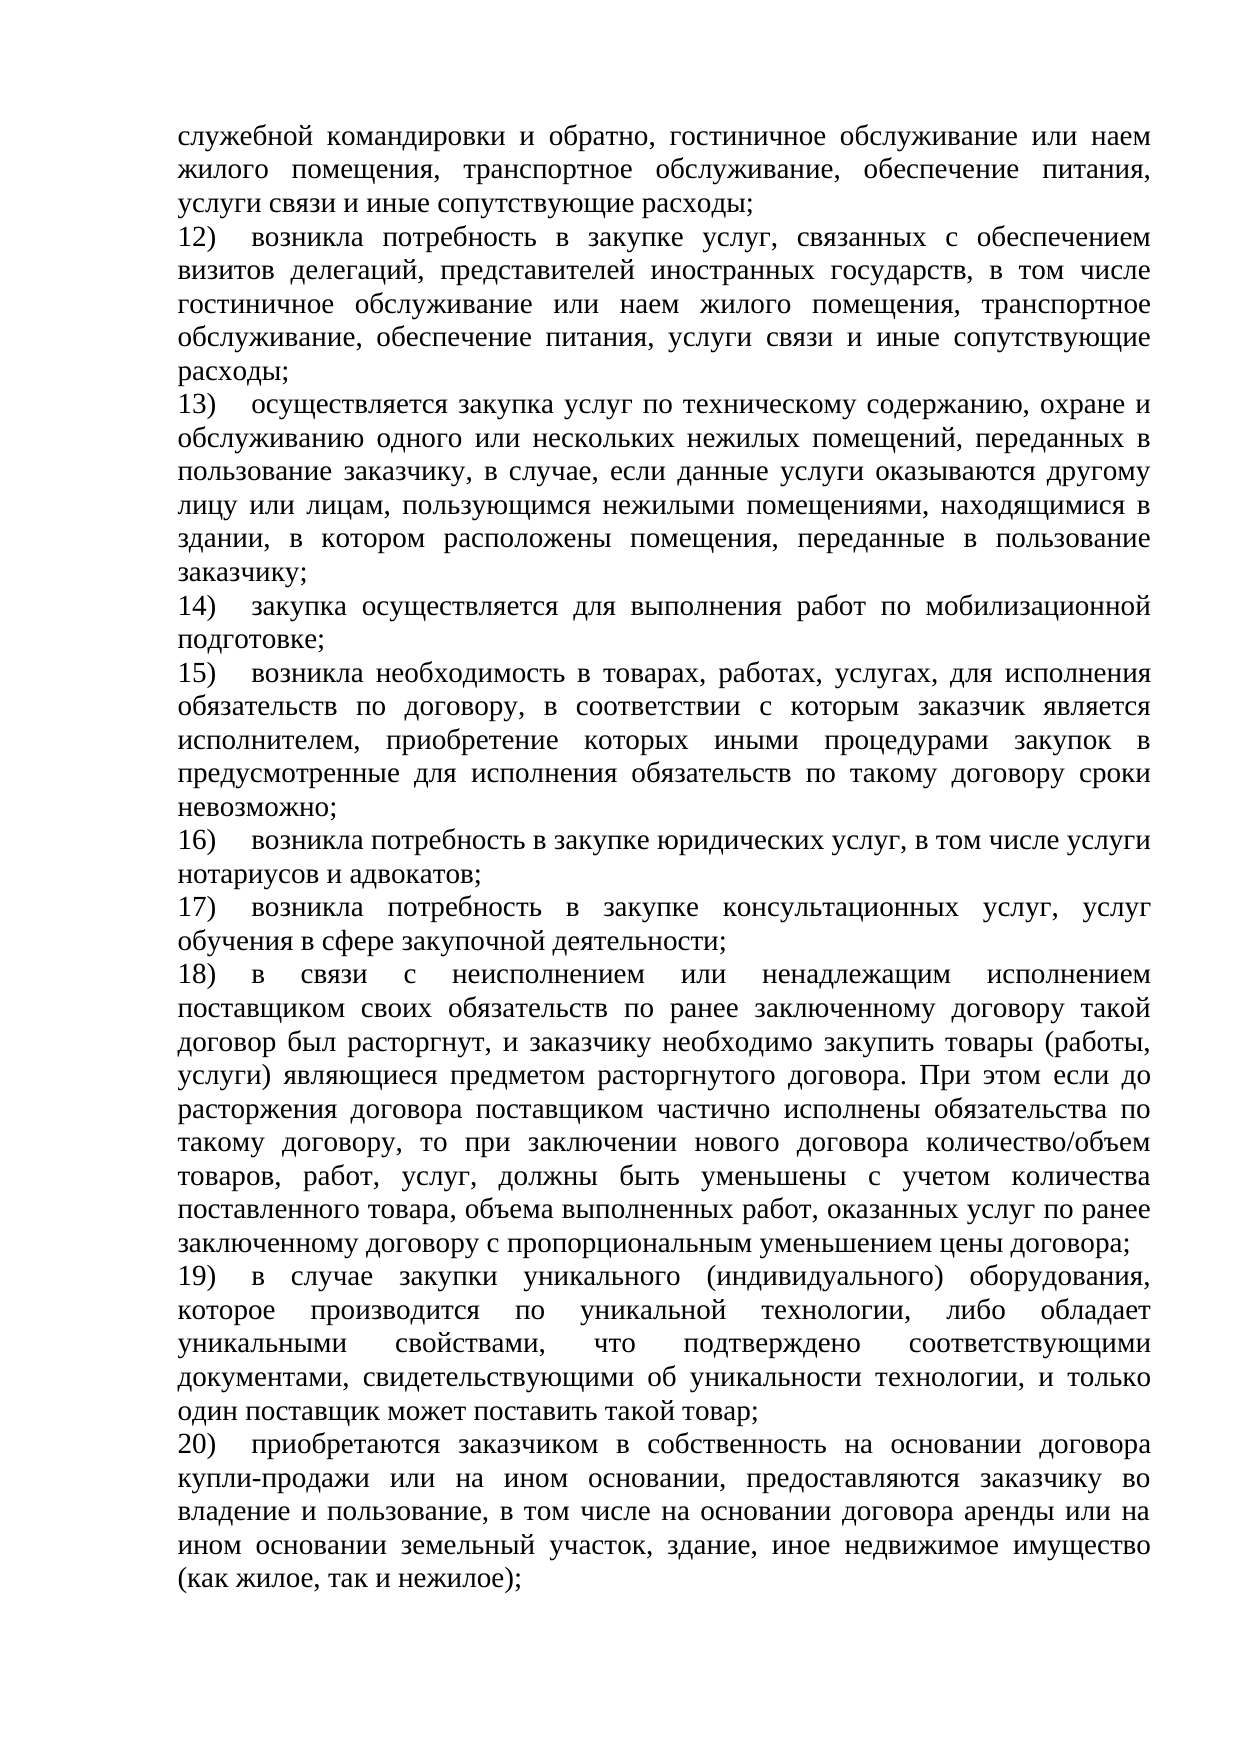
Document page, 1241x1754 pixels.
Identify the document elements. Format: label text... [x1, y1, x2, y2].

text 18) в связи с неисполнением или ненадлежащим исполнением поставщиком своих обязательств по ранее заключенному договору такой договор был расторгнут, и заказчику необходимо закупить товары (работы, услуги) являющиеся предметом расторгнутого договора. При этом если до расторжения договора поставщиком частично исполнены обязательства по такому договору, то при заключении нового договора количество/объем товаров, работ, услуг, должны быть уменьшены с учетом количества поставленного товара, объема выполненных работ, оказанных услуг по ранее заключенному договору с пропорциональным уменьшением цены договора; [177, 957, 1152, 1258]
text 19) в случае закупки уникального (индивидуального) оборудования, которое производится по уникальной технологии, либо обладает уникальными свойствами, что подтверждено соответствующими документами, свидетельствующими об уникальности технологии, и только один поставщик может поставить такой товар; [177, 1258, 1152, 1426]
text 12) возникла потребность в закупке услуг, связанных с обеспечением визитов делегаций, представителей иностранных государств, в том числе гостиничное обслуживание или наем жилого помещения, транспортное обслуживание, обеспечение питания, услуги связи и иные сопутствующие расходы; [177, 219, 1152, 386]
text 15) возникла необходимость в товарах, работах, услугах, для исполнения обязательств по договору, в соответствии с которым заказчик является исполнителем, приобретение которых иными процедурами закупок в предусмотренные для исполнения обязательств по такому договору сроки невозможно; [177, 655, 1152, 822]
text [177, 118, 1152, 219]
text 17) возникла потребность в закупке консультационных услуг, услуг обучения в сфере закупочной деятельности; [177, 889, 1152, 957]
text 16) возникла потребность в закупке юридических услуг, в том числе услуги нотариусов и адвокатов; [177, 822, 1152, 889]
text 20) приобретаются заказчиком в собственность на основании договора купли-продажи или на ином основании, предоставляются заказчику во владение и пользование, в том числе на основании договора аренды или на ином основании земельный участок, здание, иное недвижимое имущество (как жилое, так и нежилое); [177, 1426, 1152, 1594]
text 13) осуществляется закупка услуг по техническому содержанию, охране и обслуживанию одного или нескольких нежилых помещений, переданных в пользование заказчику, в случае, если данные услуги оказываются другому лицу или лицам, пользующимся нежилыми помещениями, находящимися в здании, в котором расположены помещения, переданные в пользование заказчику; [177, 386, 1152, 588]
text 14) закупка осуществляется для выполнения работ по мобилизационной подготовке; [177, 588, 1152, 655]
